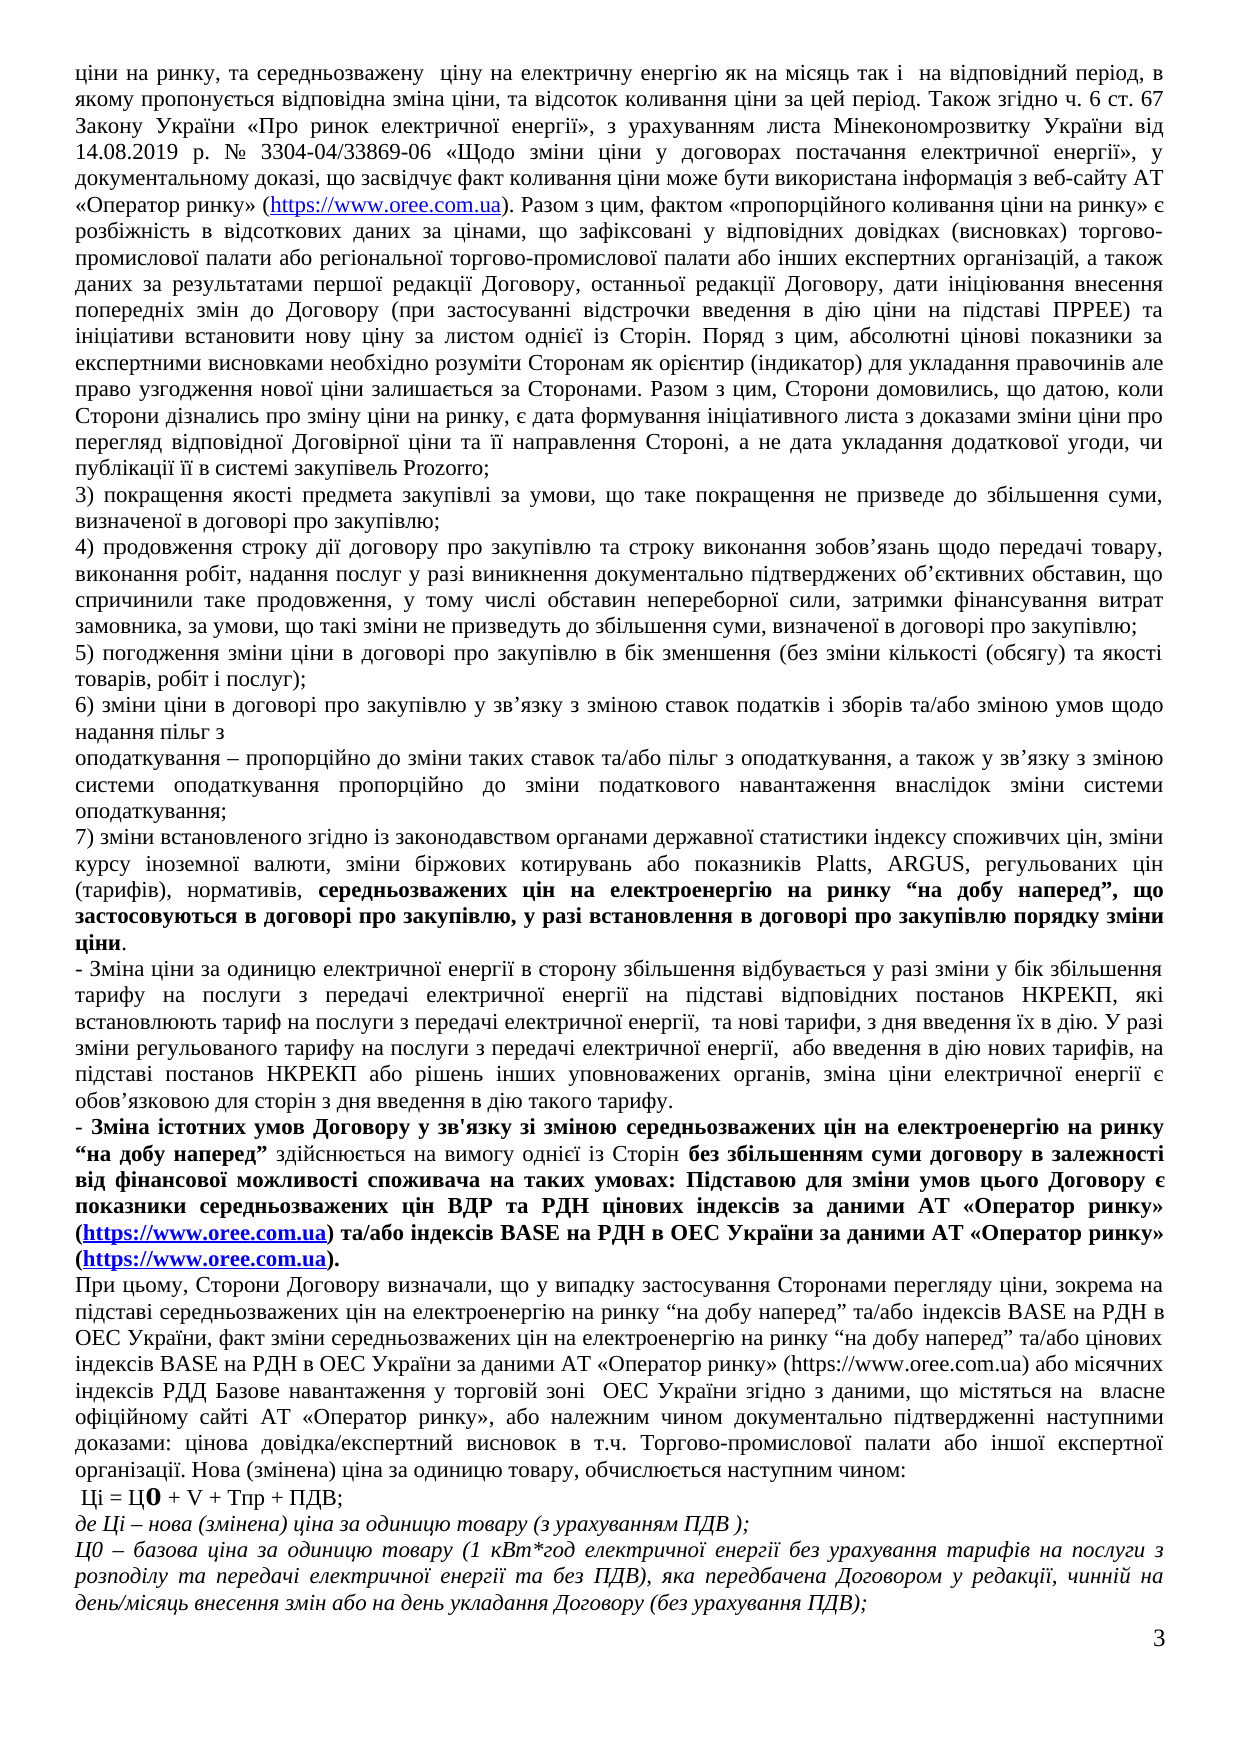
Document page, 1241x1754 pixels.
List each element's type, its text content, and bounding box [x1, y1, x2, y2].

text 4) продовження строку дії договору про закупівлю та строку виконання зобов’язань щодо передачі товару, виконання робіт, надання послуг у разі виникнення документально підтверджених об’єктивних обставин, що спричинили таке продовження, у тому числі обставин непереборної сили, затримки фінансування витрат замовника, за умови, що такі зміни не призведуть до збільшення суми, визначеної в договорі про закупівлю; [75, 533, 1165, 639]
text Ц0 – базова ціна за одиницю товару (1 кВт*год електричної енергії без урахування тарифів на послуги з розподілу та передачі електричної енергії та без ПДВ), яка передбачена Договором у редакції, чинній на день/місяць внесення змін або на день укладання Договору (без урахування ПДВ); [75, 1536, 1165, 1615]
text - Зміна ціни за одиницю електричної енергії в сторону збільшення відбувається у разі зміни у бік збільшення тарифу на послуги з передачі електричної енергії на підставі відповідних постанов НКРЕКП, які встановлюють тариф на послуги з передачі електричної енергії, та нові тарифи, з дня введення їх в дію. У разі зміни регульованого тарифу на послуги з передачі електричної енергії, або введення в дію нових тарифів, на підставі постанов НКРЕКП або рішень інших уповноважених органів, зміна ціни електричної енергії є обов’язковою для сторін з дня введення в дію такого тарифу. [75, 955, 1165, 1113]
text 5) погодження зміни ціни в договорі про закупівлю в бік зменшення (без зміни кількості (обсягу) та якості товарів, робіт і послуг); [75, 639, 1165, 692]
text 3) покращення якості предмета закупівлі за умови, що таке покращення не призведе до збільшення суми, визначеної в договорі про закупівлю; [75, 481, 1165, 533]
text 7) зміни встановленого згідно із законодавством органами державної статистики індексу споживчих цін, зміни курсу іноземної валюти, зміни біржових котирувань або показників Platts, ARGUS, регульованих цін (тарифів), нормативів, середньозважених цін на електроенергію на ринку “на добу наперед”, що застосовуються в договорі про закупівлю, у разі встановлення в договорі про закупівлю порядку зміни ціни. [75, 823, 1165, 955]
text - Зміна істотних умов Договору у зв'язку зі зміною середньозважених цін на електроенергію на ринку “на добу наперед” здійснюється на вимогу однієї із Сторін без збільшенням суми договору в залежності від фінансової можливості споживача на таких умовах: Підставою для зміни умов цього Договору є показники середньозважених цін ВДР та РДН цінових індексів за даними АТ «Оператор ринку» (https://www.oree.com.ua) та/або індексів BASE на РДН в ОЕС України за даними АТ «Оператор ринку» (https://www.oree.com.ua). [75, 1113, 1165, 1271]
text 6) зміни ціни в договорі про закупівлю у зв’язку з зміною ставок податків і зборів та/або зміною умов щодо надання пільг з [75, 692, 1165, 744]
text При цьому, Сторони Договору визначали, що у випадку застосування Сторонами перегляду ціни, зокрема на підставі середньозважених цін на електроенергію на ринку “на добу наперед” та/або індексів BASE на РДН в ОЕС України, факт зміни середньозважених цін на електроенергію на ринку “на добу наперед” та/або цінових індексів BASE на РДН в ОЕС України за даними АТ «Оператор ринку» (https://www.oree.com.ua) або місячних індексів РДД Базове навантаження у торговій зоні ОЕС України згідно з даними, що містяться на власне офіційному сайті АТ «Оператор ринку», або належним чином документально підтвердженні наступними доказами: цінова довідка/експертний висновок в т.ч. Торгово-промислової палати або іншої експертної організації. Нова (змінена) ціна за одиницю товару, обчислюється наступним чином: [75, 1271, 1165, 1482]
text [75, 59, 1165, 481]
text оподаткування – пропорційно до зміни таких ставок та/або пільг з оподаткування, а також у зв’язку з зміною системи оподаткування пропорційно до зміни податкового навантаження внаслідок зміни системи оподаткування; [75, 744, 1165, 823]
text Ці = Ц𝟎 + V + Тпр + ПДВ; [75, 1482, 1165, 1510]
text де Ці – нова (змінена) ціна за одиницю товару (з урахуванням ПДВ ); [75, 1510, 1165, 1536]
